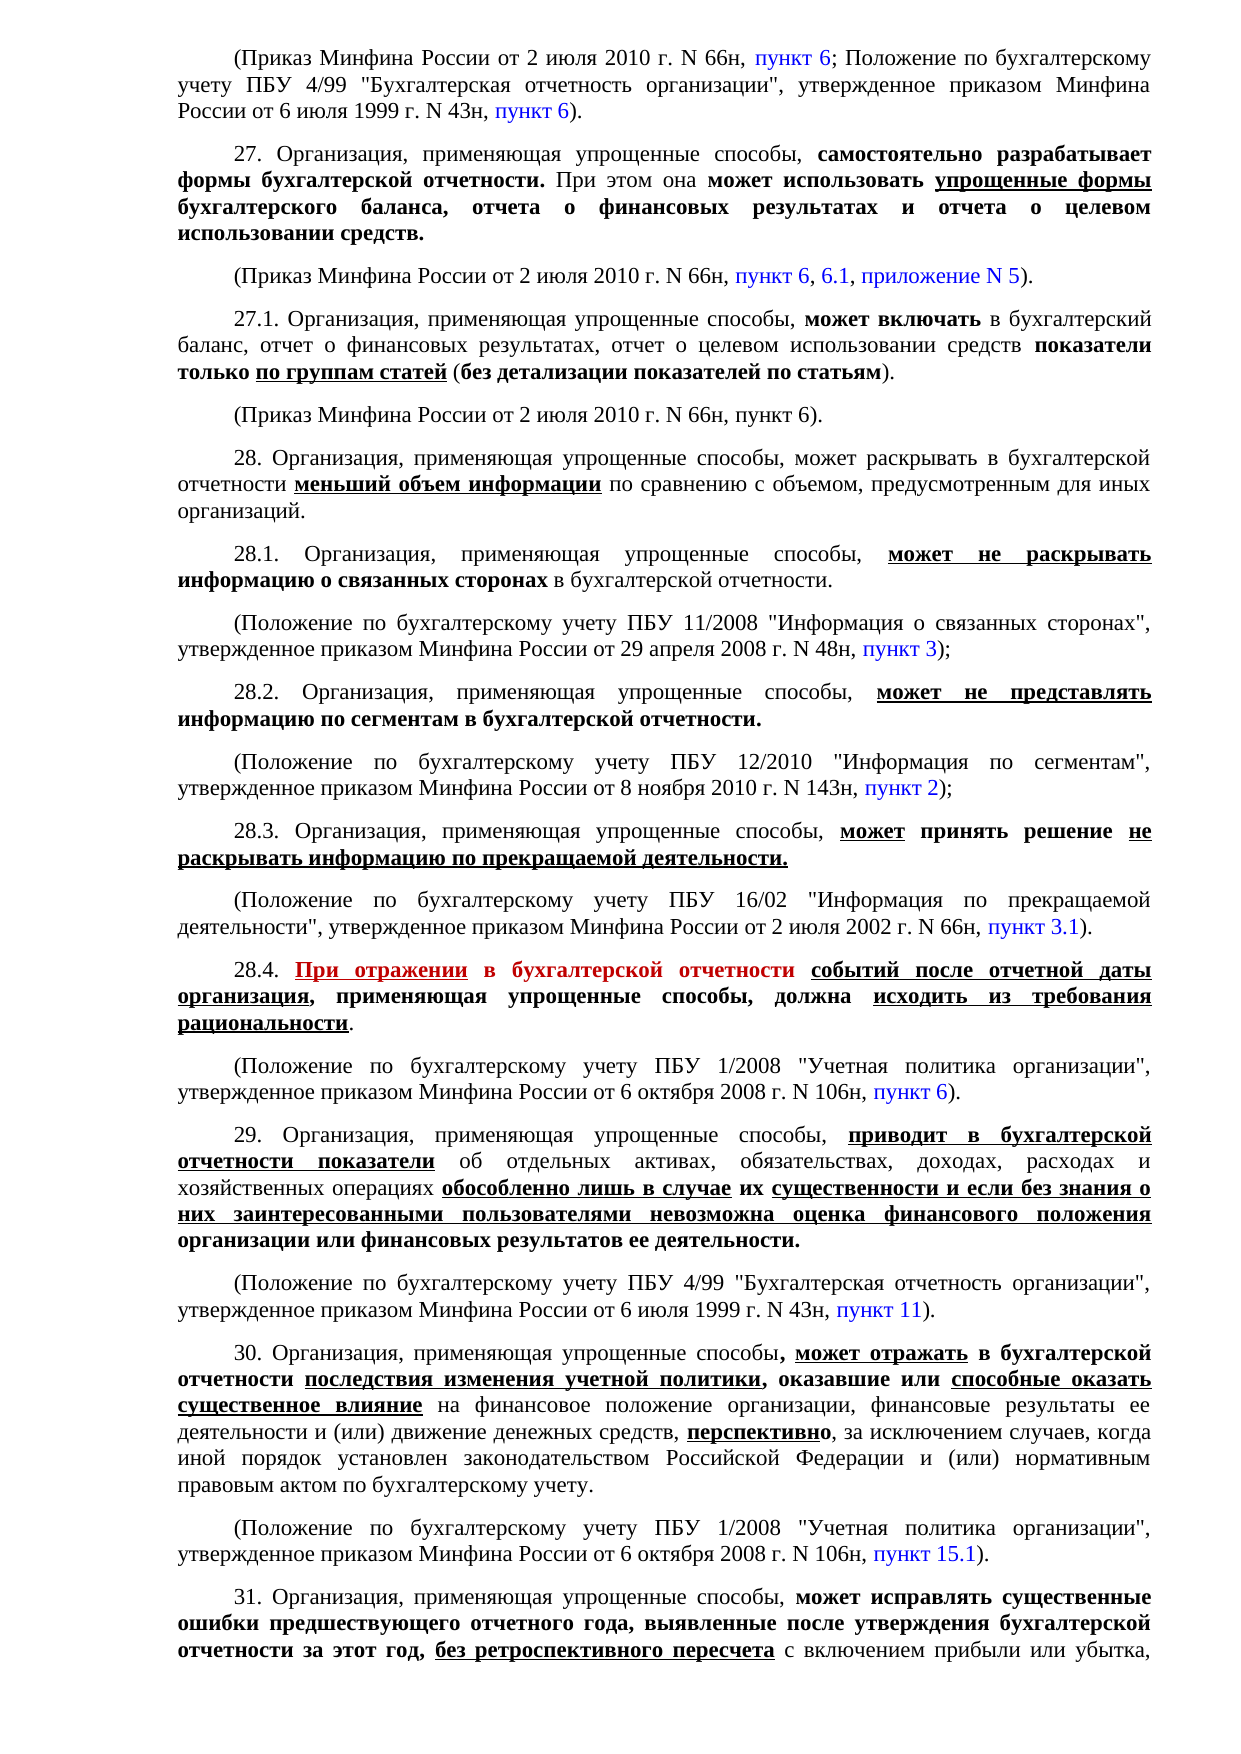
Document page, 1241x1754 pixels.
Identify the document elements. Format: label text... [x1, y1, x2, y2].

text (Приказ Минфина России от 2 июля 2010 г. N 66н, пункт 6). [177, 401, 1152, 427]
text 27. Организация, применяющая упрощенные способы, самостоятельно разрабатывает формы бухгалтерской отчетности. При этом она может использовать упрощенные формы бухгалтерского баланса, отчета о финансовых результатах и отчета о целевом использовании средств. [177, 140, 1152, 246]
text (Положение по бухгалтерскому учету ПБУ 1/2008 "Учетная политика организации", утвержденное приказом Минфина России от 6 октября 2008 г. N 106н, пункт 6). [177, 1052, 1152, 1104]
text 29. Организация, применяющая упрощенные способы, приводит в бухгалтерской отчетности показатели об отдельных активах, обязательствах, доходах, расходах и хозяйственных операциях обособленно лишь в случае их существенности и если без знания о них заинтересованными пользователями невозможна оценка финансового положения организации или финансовых результатов ее деятельности. [177, 1224, 1152, 1253]
text 28.1. Организация, применяющая упрощенные способы, может не раскрывать информацию о связанных сторонах в бухгалтерской отчетности. [177, 540, 1152, 592]
text (Положение по бухгалтерскому учету ПБУ 12/2010 "Информация по сегментам", утвержденное приказом Минфина России от 8 ноября 2010 г. N 143н, пункт 2); [177, 748, 1152, 801]
text (Положение по бухгалтерскому учету ПБУ 11/2008 "Информация о связанных сторонах", утвержденное приказом Минфина России от 29 апреля 2008 г. N 48н, пункт 3); [177, 609, 1152, 662]
text (Положение по бухгалтерскому учету ПБУ 4/99 "Бухгалтерская отчетность организации", утвержденное приказом Минфина России от 6 июля 1999 г. N 43н, пункт 11). [177, 1269, 1152, 1322]
text (Положение по бухгалтерскому учету ПБУ 1/2008 "Учетная политика организации", утвержденное приказом Минфина России от 6 октября 2008 г. N 106н, пункт 15.1). [177, 1514, 1152, 1566]
text 28.4. При отражении в бухгалтерской отчетности событий после отчетной даты организация, применяющая упрощенные способы, должна исходить из требования рациональности. [177, 956, 1152, 1035]
text 28.3. Организация, применяющая упрощенные способы, может принять решение не раскрывать информацию по прекращаемой деятельности. [177, 817, 1152, 870]
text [177, 1583, 1152, 1662]
text 27.1. Организация, применяющая упрощенные способы, может включать в бухгалтерский баланс, отчет о финансовых результатах, отчет о целевом использовании средств показатели только по группам статей (без детализации показателей по статьям). [177, 305, 1152, 384]
text 30. Организация, применяющая упрощенные способы, может отражать в бухгалтерской отчетности последствия изменения учетной политики, оказавшие или способные оказать существенное влияние на финансовое положение организации, финансовые результаты ее деятельности и (или) движение денежных средств, перспективно, за исключением случаев, когда иной порядок установлен законодательством Российской Федерации и (или) нормативным правовым актом по бухгалтерскому учету. [177, 1339, 1152, 1497]
text (Положение по бухгалтерскому учету ПБУ 16/02 "Информация по прекращаемой деятельности", утвержденное приказом Минфина России от 2 июля 2002 г. N 66н, пункт 3.1). [177, 887, 1152, 939]
text (Приказ Минфина России от 2 июля 2010 г. N 66н, пункт 6; Положение по бухгалтерскому учету ПБУ 4/99 "Бухгалтерская отчетность организации", утвержденное приказом Минфина России от 6 июля 1999 г. N 43н, пункт 6). [177, 44, 1152, 123]
text (Приказ Минфина России от 2 июля 2010 г. N 66н, пункт 6, 6.1, приложение N 5). [177, 262, 1152, 288]
text 29. Организация, применяющая упрощенные способы, приводит в бухгалтерской отчетности показатели об отдельных активах, обязательствах, доходах, расходах и хозяйственных операциях обособленно лишь в случае их существенности и если без знания о них заинтересованными пользователями невозможна оценка финансового положения организации или финансовых результатов ее деятельности. [177, 1121, 1152, 1223]
text 28.2. Организация, применяющая упрощенные способы, может не представлять информацию по сегментам в бухгалтерской отчетности. [177, 678, 1152, 731]
text 28. Организация, применяющая упрощенные способы, может раскрывать в бухгалтерской отчетности меньший объем информации по сравнению с объемом, предусмотренным для иных организаций. [177, 444, 1152, 523]
